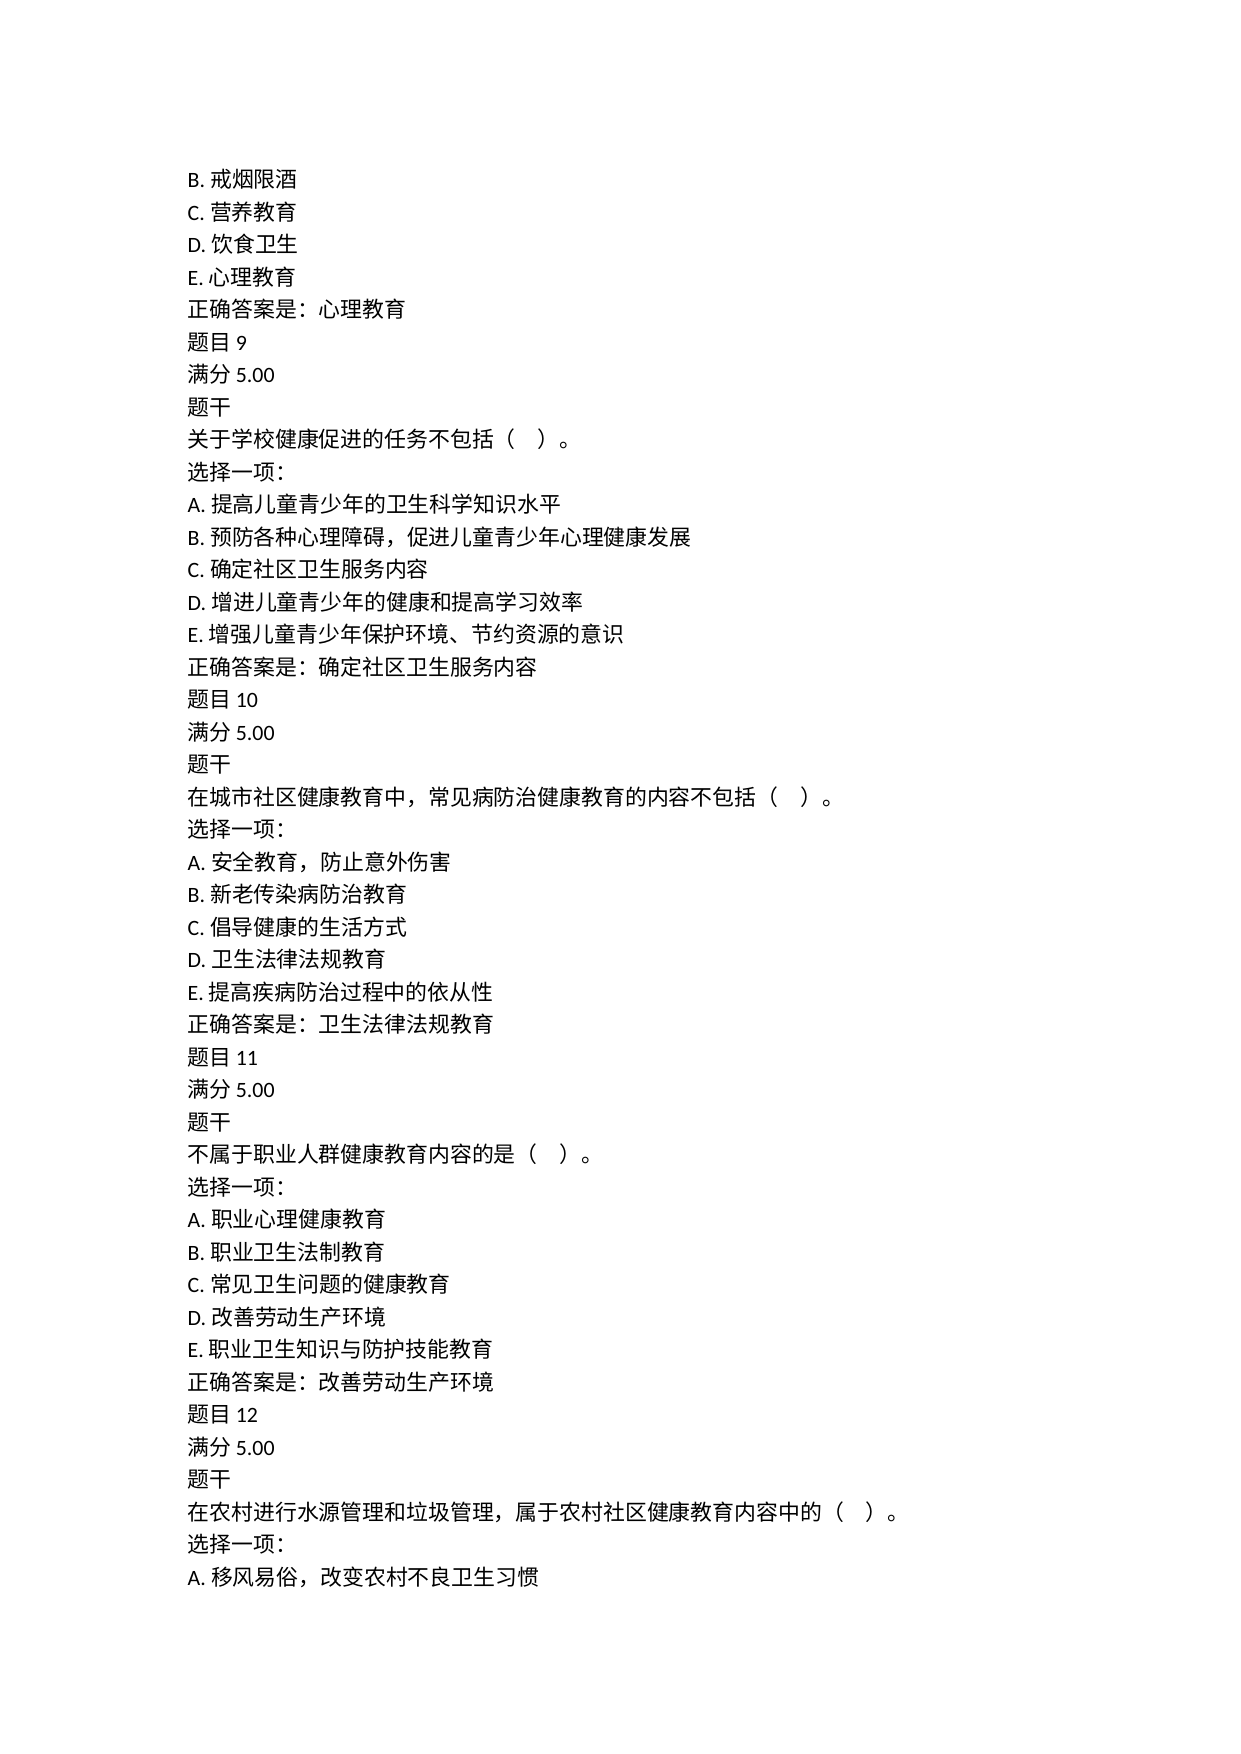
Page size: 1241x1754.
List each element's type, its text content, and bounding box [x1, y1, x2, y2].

text D. 卫生法律法规教育 [187, 942, 1053, 974]
text D. 饮食卫生 [187, 227, 1053, 259]
text 满分5.00 [187, 1072, 1053, 1104]
text E. 职业卫生知识与防护技能教育 [187, 1332, 1053, 1364]
text 在农村进行水源管理和垃圾管理，属于农村社区健康教育内容中的（ ）。 [187, 1494, 1053, 1527]
text C. 确定社区卫生服务内容 [187, 552, 1053, 584]
text B. 戒烟限酒 [187, 162, 1053, 194]
text E. 增强儿童青少年保护环境、节约资源的意识 [187, 617, 1053, 649]
text 题目11 [187, 1039, 1053, 1072]
text B. 新老传染病防治教育 [187, 877, 1053, 909]
text 满分5.00 [187, 714, 1053, 747]
text B. 职业卫生法制教育 [187, 1234, 1053, 1267]
text 选择一项： [187, 812, 1053, 844]
text 关于学校健康促进的任务不包括（ ）。 [187, 422, 1053, 454]
text 题目9 [187, 324, 1053, 357]
text 题干 [187, 1462, 1053, 1494]
text 不属于职业人群健康教育内容的是（ ）。 [187, 1137, 1053, 1169]
text 满分5.00 [187, 1429, 1053, 1462]
text 正确答案是：卫生法律法规教育 [187, 1007, 1053, 1039]
text 选择一项： [187, 1169, 1053, 1202]
text 正确答案是：改善劳动生产环境 [187, 1364, 1053, 1397]
text A. 职业心理健康教育 [187, 1202, 1053, 1234]
text 题目10 [187, 682, 1053, 714]
text C. 倡导健康的生活方式 [187, 909, 1053, 942]
text B. 预防各种心理障碍，促进儿童青少年心理健康发展 [187, 519, 1053, 552]
text 选择一项： [187, 1527, 1053, 1559]
text 正确答案是：确定社区卫生服务内容 [187, 649, 1053, 682]
text A. 安全教育，防止意外伤害 [187, 844, 1053, 877]
text 在城市社区健康教育中，常见病防治健康教育的内容不包括（ ）。 [187, 779, 1053, 812]
text A. 移风易俗，改变农村不良卫生习惯 [187, 1559, 1053, 1592]
text E. 心理教育 [187, 259, 1053, 292]
text A. 提高儿童青少年的卫生科学知识水平 [187, 487, 1053, 519]
text C. 常见卫生问题的健康教育 [187, 1267, 1053, 1299]
text D. 改善劳动生产环境 [187, 1299, 1053, 1332]
text 题干 [187, 747, 1053, 779]
text 题干 [187, 1104, 1053, 1137]
text 满分5.00 [187, 357, 1053, 389]
text D. 增进儿童青少年的健康和提高学习效率 [187, 584, 1053, 617]
text 题目12 [187, 1397, 1053, 1429]
text 选择一项： [187, 454, 1053, 487]
text 正确答案是：心理教育 [187, 292, 1053, 324]
text C. 营养教育 [187, 194, 1053, 227]
text E. 提高疾病防治过程中的依从性 [187, 974, 1053, 1007]
text 题干 [187, 389, 1053, 422]
